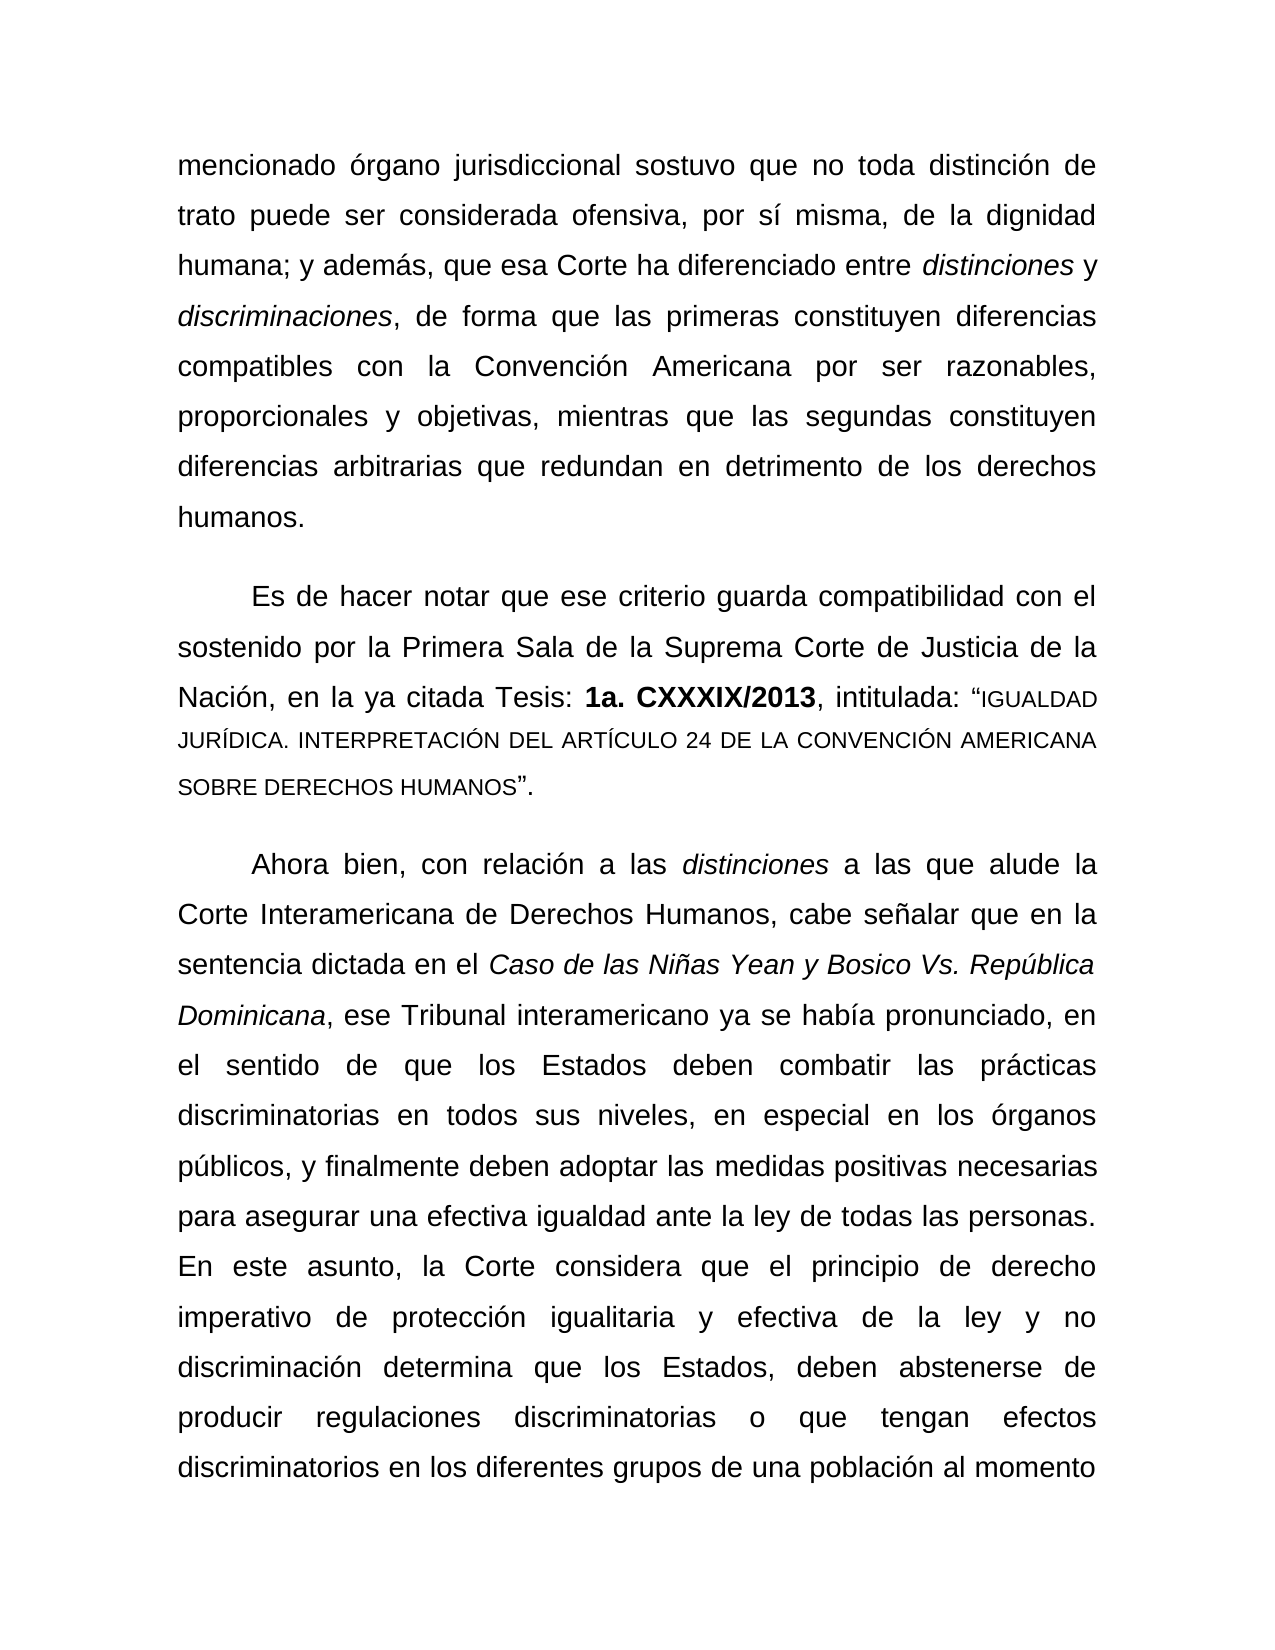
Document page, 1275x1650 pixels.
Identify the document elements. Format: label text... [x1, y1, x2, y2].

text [177, 148, 1098, 533]
text Es de hacer notar que ese criterio guarda compatibilidad con el sostenido por la Primera Sala de la Suprema Corte de Justicia de la Nación, en la ya citada Tesis: 1a. CXXXIX/2013, intitulada: “IGUALDAD JURÍDICA. INTERPRETACIÓN DEL ARTÍCULO 24 DE LA CONVENCIÓN AMERICANA SOBRE DERECHOS HUMANOS”. [177, 579, 1098, 801]
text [177, 847, 1098, 1484]
